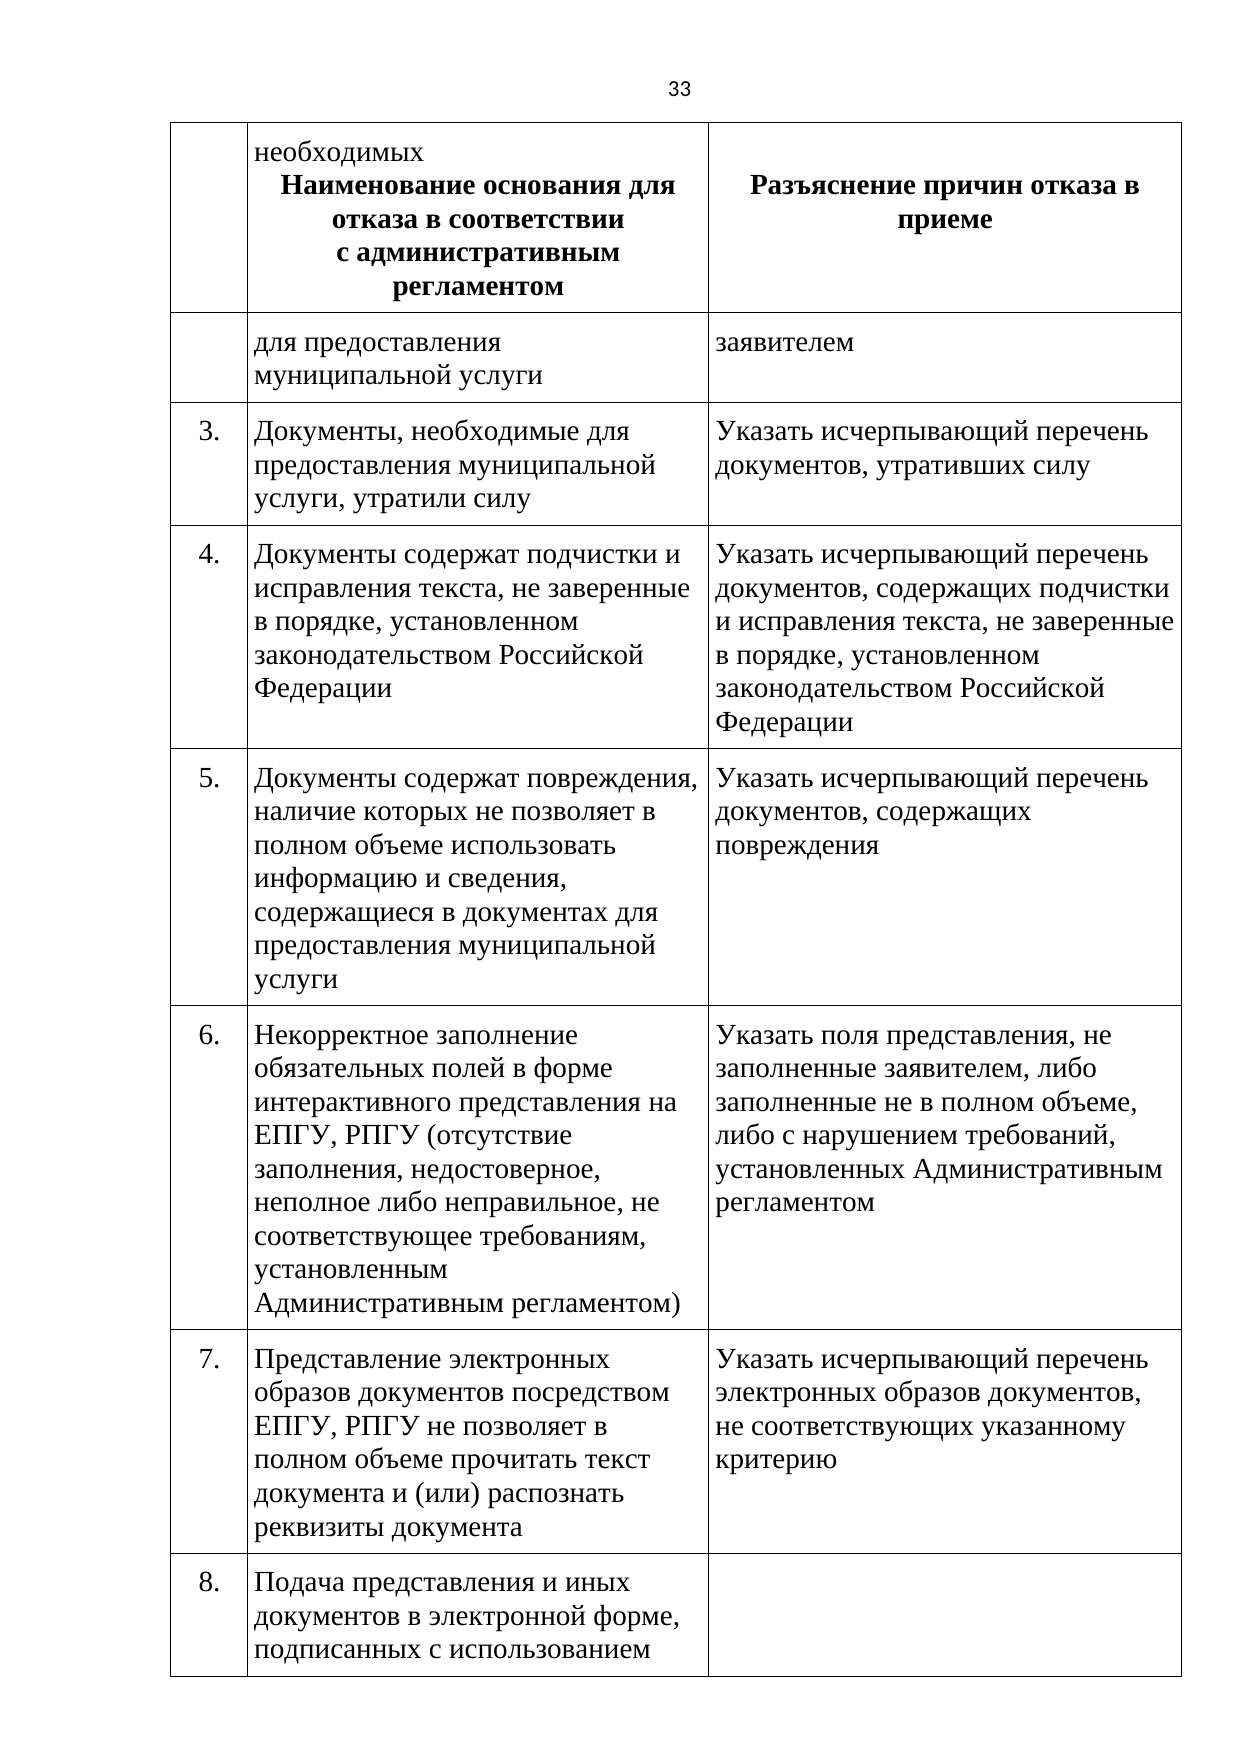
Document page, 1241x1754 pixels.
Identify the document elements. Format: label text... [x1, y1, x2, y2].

table_cell заявителем [709, 313, 1181, 402]
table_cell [248, 123, 708, 312]
table_cell Указать исчерпывающий перечень документов, содержащих повреждения [709, 749, 1181, 1005]
table_cell 8. [171, 1554, 247, 1676]
table_cell Документы содержат повреждения, наличие которых не позволяет в полном объеме использовать информацию и сведения, содержащиеся в документах для предоставления муниципальной услуги [248, 749, 708, 1005]
table_cell [171, 313, 247, 402]
table_cell 6. [171, 1006, 247, 1329]
table_cell 2. [171, 123, 247, 312]
table_cell Указать исчерпывающий перечень документов, содержащих подчистки и исправления текста, не заверенные в порядке, установленном законодательством Российской Федерации [709, 526, 1181, 748]
table_cell 3. [171, 403, 247, 524]
table_cell 4. [171, 526, 247, 748]
table_cell Указать исчерпывающий перечень электронных образов документов, не соответствующих указанному критерию [709, 1330, 1181, 1553]
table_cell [709, 123, 1181, 312]
table_cell Некорректное заполнение обязательных полей в форме интерактивного представления на ЕПГУ, РПГУ (отсутствие заполнения, недостоверное, неполное либо неправильное, не соответствующее требованиям, установленным Административным регламентом) [248, 1006, 708, 1329]
table_cell для предоставления муниципальной услуги [248, 313, 708, 402]
table_cell Документы содержат подчистки и исправления текста, не заверенные в порядке, установленном законодательством Российской Федерации [248, 526, 708, 748]
table_cell Представление электронных образов документов посредством ЕПГУ, РПГУ не позволяет в полном объеме прочитать текст документа и (или) распознать реквизиты документа [248, 1330, 708, 1553]
table_cell Документы, необходимые для предоставления муниципальной услуги, утратили силу [248, 403, 708, 524]
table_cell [709, 1554, 1181, 1676]
table_cell Указать поля представления, не заполненные заявителем, либо заполненные не в полном объеме, либо с нарушением требований, установленных Административным регламентом [709, 1006, 1181, 1329]
table_cell 5. [171, 749, 247, 1005]
table_cell 7. [171, 1330, 247, 1553]
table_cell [248, 1554, 708, 1676]
table_cell Указать исчерпывающий перечень документов, утративших силу [709, 403, 1181, 524]
